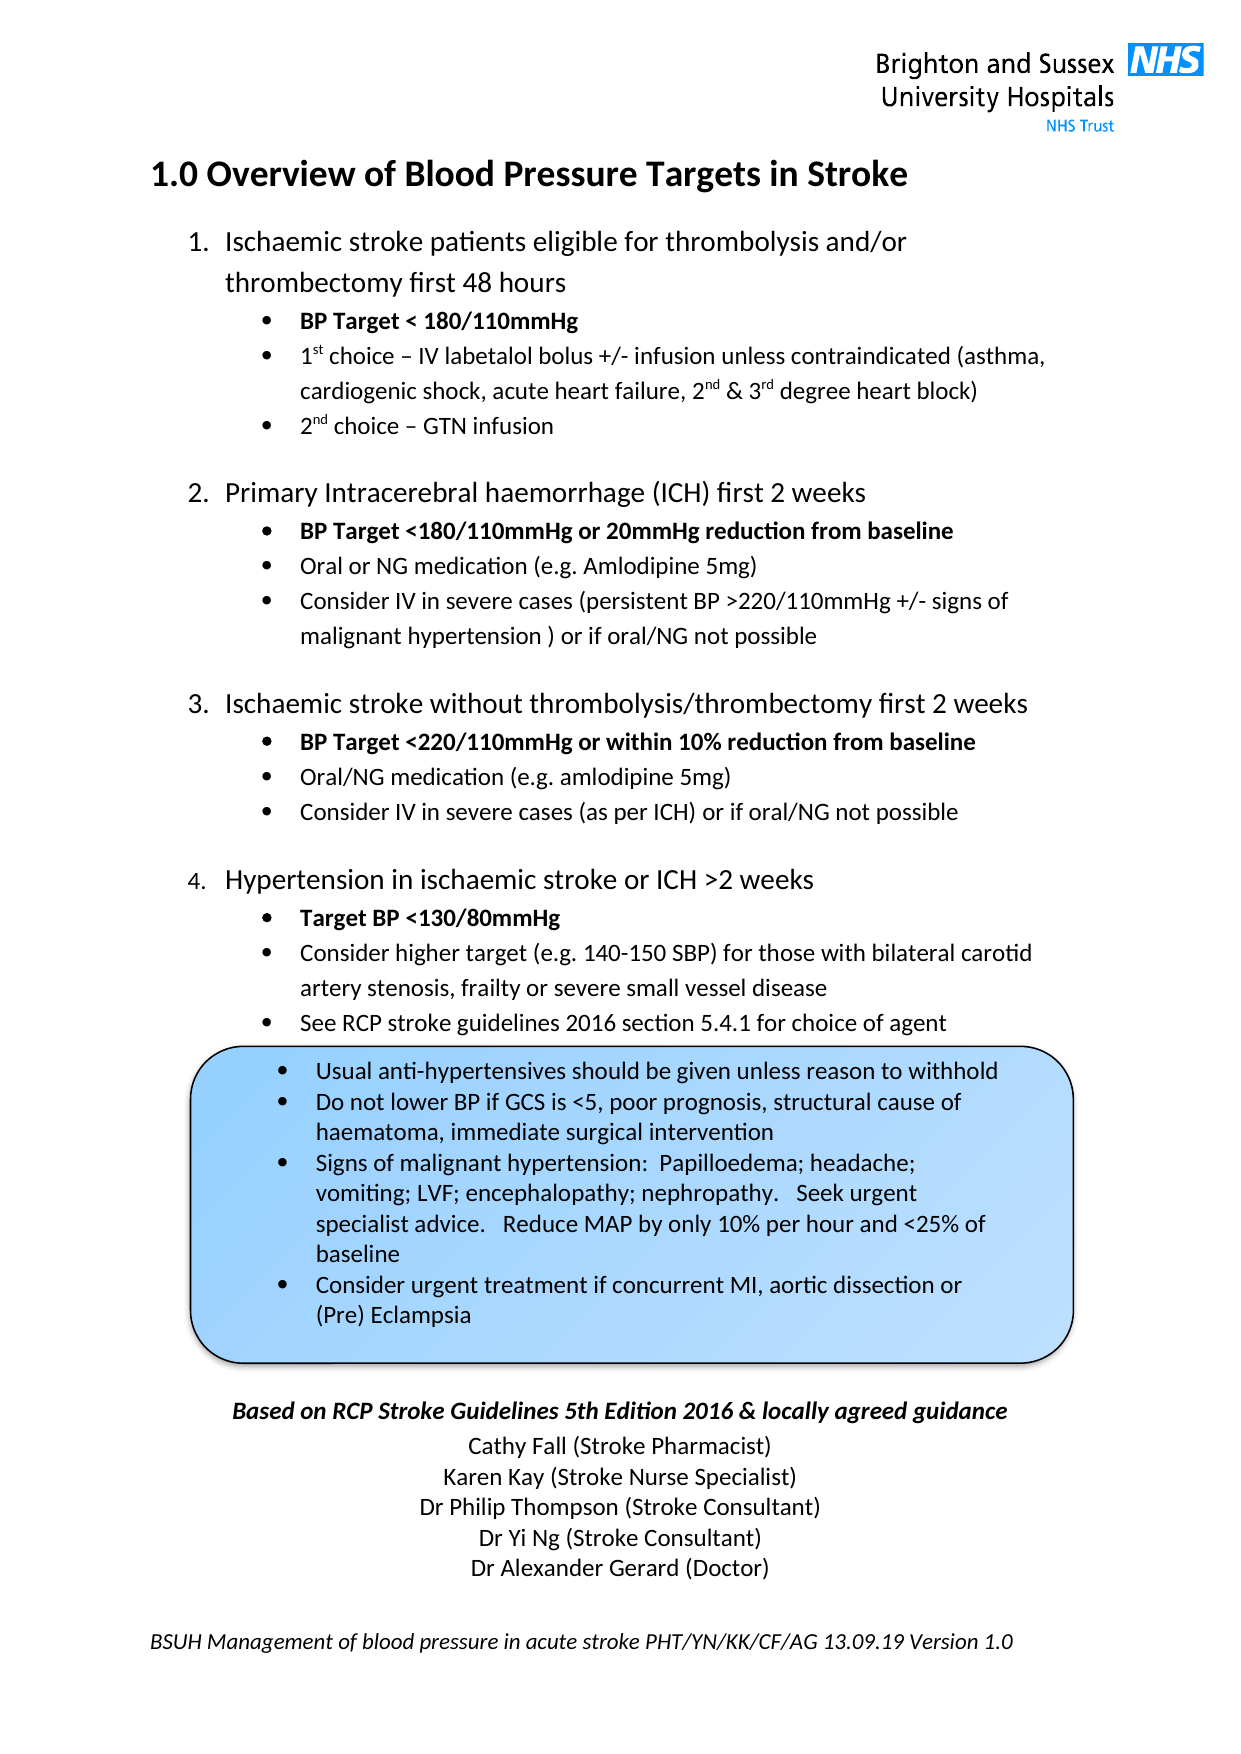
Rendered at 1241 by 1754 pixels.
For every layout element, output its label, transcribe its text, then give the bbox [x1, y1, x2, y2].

list Ischaemic stroke patients eligible for thrombolysis and/or thrombectomy first 48 hours [187, 223, 1090, 300]
text Cathy Fall (Stroke Pharmacist) [150, 1430, 1090, 1461]
list See RCP stroke guidelines 2016 section 5.4.1 for choice of agent [262, 1007, 1090, 1038]
list 1st choice – IV labetalol bolus +/- infusion unless contraindicated (asthma, cardiogenic shock, acute heart failure, 2nd & 3rd degree heart block) [262, 340, 1090, 406]
list 2nd choice – GTN infusion [262, 410, 1090, 441]
list BP Target <180/110mmHg or 20mmHg reduction from baseline [262, 516, 1090, 546]
list Hypertension in ischaemic stroke or ICH >2 weeks [187, 861, 1090, 897]
list Oral/NG medication (e.g. amlodipine 5mg) [262, 761, 1090, 791]
list Oral or NG medication (e.g. Amlodipine 5mg) [262, 551, 1090, 581]
list Consider IV in severe cases (as per ICH) or if oral/NG not possible [262, 796, 1090, 826]
list Primary Intracerebral haemorrhage (ICH) first 2 weeks [187, 474, 1090, 510]
list Ischaemic stroke without thrombolysis/thrombectomy first 2 weeks [187, 685, 1090, 720]
text Based on RCP Stroke Guidelines 5th Edition 2016 & locally agreed guidance [150, 1395, 1090, 1426]
text Dr Alexander Gerard (Doctor) [150, 1552, 1090, 1583]
list Target BP <130/80mmHg [262, 902, 1090, 933]
list BP Target < 180/110mmHg [262, 305, 1090, 336]
text Dr Philip Thompson (Stroke Consultant) [150, 1491, 1090, 1522]
text 1.0 Overview of Blood Pressure Targets in Stroke [150, 150, 1090, 196]
text Karen Kay (Stroke Nurse Specialist) [150, 1461, 1090, 1491]
list BP Target <220/110mmHg or within 10% reduction from baseline [262, 726, 1090, 756]
list Consider IV in severe cases (persistent BP >220/110mmHg +/- signs of malignant hypertension ) or if oral/NG not possible [262, 586, 1090, 651]
list Consider higher target (e.g. 140-150 SBP) for those with bilateral carotid artery stenosis, frailty or severe small vessel disease [262, 937, 1090, 1003]
text Dr Yi Ng (Stroke Consultant) [150, 1522, 1090, 1552]
